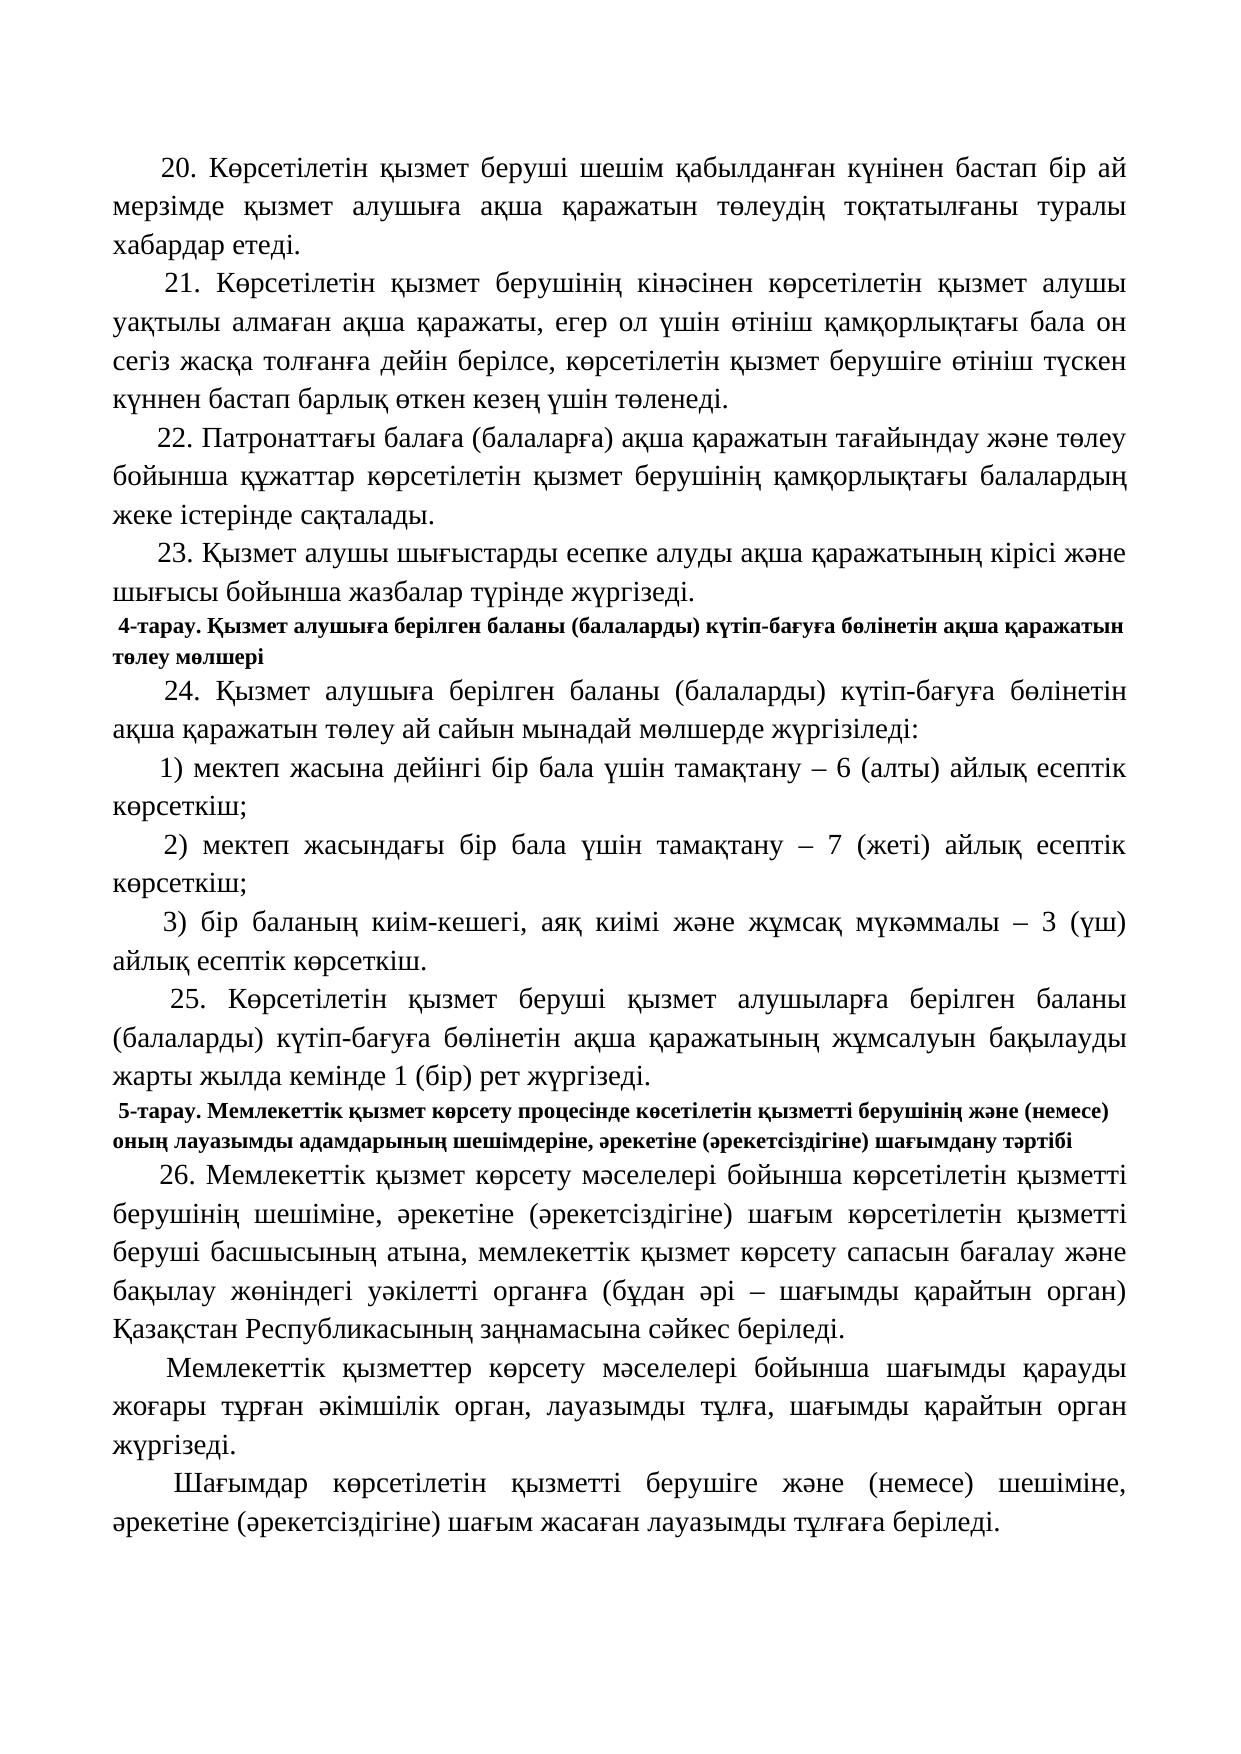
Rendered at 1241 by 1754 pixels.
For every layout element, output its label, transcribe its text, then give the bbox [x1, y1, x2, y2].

text 1) мектеп жасына дейiнгi бiр бала үшiн тамақтану – 6 (алты) айлық есептiк көрсеткiш; [112, 750, 1128, 822]
text 4-тарау. Қызмет алушыға берiлген баланы (балаларды) күтіп-бағуға бөлінетін ақша қаражатын төлеу мөлшері [112, 612, 1128, 669]
text 24. Қызмет алушыға берiлген баланы (балаларды) күтіп-бағуға бөлінетін ақша қаражатын төлеу ай сайын мынадай мөлшерде жүргiзiледi: [112, 673, 1128, 745]
text 22. Патронаттағы балаға (балаларға) ақша қаражатын тағайындау және төлеу бойынша құжаттар көрсетілетін қызмет берушінің қамқорлықтағы балалардың жеке істерінде сақталады. [112, 420, 1128, 530]
text Шағымдар көрсетілетін қызметті берушіге және (немесе) шешіміне, әрекетіне (әрекетсіздігіне) шағым жасаған лауазымды тұлғаға беріледі. [112, 1466, 1128, 1538]
text 2) мектеп жасындағы бiр бала үшiн тамақтану – 7 (жеті) айлық есептiк көрсеткiш; [112, 827, 1128, 899]
text 23. Қызмет алушы шығыстарды есепке алуды ақша қаражатының кірісі және шығысы бойынша жазбалар түрінде жүргізеді. [112, 535, 1128, 607]
text 20. Көрсетілетін қызмет беруші шешiм қабылданған күнiнен бастап бір ай мерзiмде қызмет алушыға ақша қаражатын төлеудiң тоқтатылғаны туралы хабардар етеді. [112, 150, 1128, 261]
text 25. Көрсетілетін қызмет беруші қызмет алушыларға берiлген баланы (балаларды) күтіп-бағуға бөлінетін ақша қаражатының жұмсалуын бақылауды жарты жылда кемінде 1 (бір) рет жүргізеді. [112, 981, 1128, 1092]
text 26. Мемлекеттік қызмет көрсету мәселелері бойынша көрсетілетін қызметті берушінің шешіміне, әрекетіне (әрекетсіздігіне) шағым көрсетілетін қызметті беруші басшысының атына, мемлекеттік қызмет көрсету сапасын бағалау және бақылау жөніндегі уәкілетті органға (бұдан әрі – шағымды қарайтын орган) Қазақстан Республикасының заңнамасына сәйкес беріледі. [112, 1157, 1128, 1345]
text Мемлекеттік қызметтер көрсету мәселелері бойынша шағымды қарауды жоғары тұрған әкімшілік орган, лауазымды тұлға, шағымды қарайтын орган жүргізеді. [112, 1350, 1128, 1461]
text 5-тарау. Мемлекеттік қызмет көрсету процесінде көсетілетін қызметті берушінің және (немесе) оның лауазымды адамдарының шешімдеріне, әрекетіне (әрекетсіздігіне) шағымдану тәртібі [112, 1097, 1128, 1153]
text 3) бiр баланың киiм-кешегi, аяқ киiмi және жұмсақ мүкәммалы – 3 (үш) айлық есептiк көрсеткiш. [112, 904, 1128, 976]
text 21. Көрсетілетін қызмет берушінің кiнәсiнен көрсетілетін қызмет алушы уақтылы алмаған ақша қаражаты, егер ол үшiн өтiнiш қамқорлықтағы бала он сегіз жасқа толғанға дейiн берiлсе, көрсетілетін қызмет берушіге өтініш түскен күннен бастап барлық өткен кезең үшiн төленедi. [112, 266, 1128, 415]
